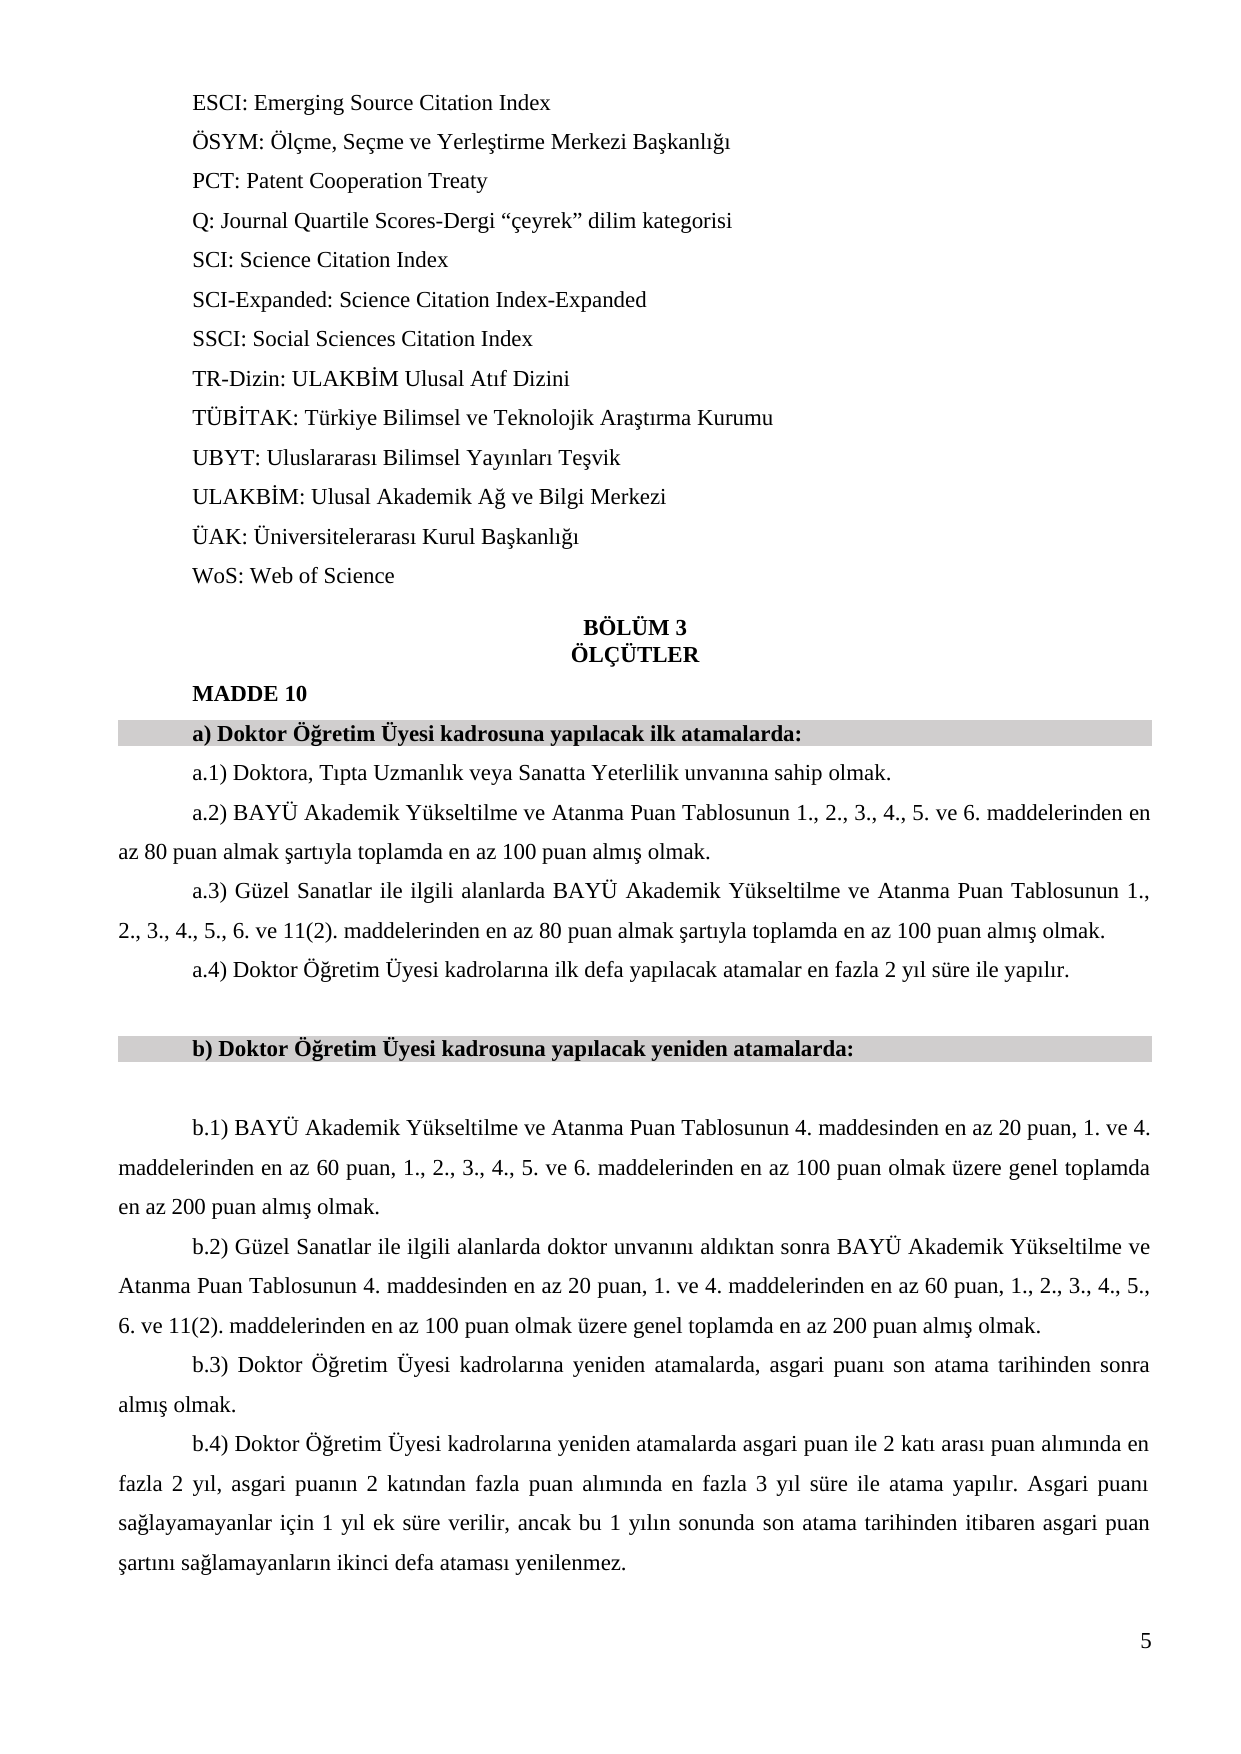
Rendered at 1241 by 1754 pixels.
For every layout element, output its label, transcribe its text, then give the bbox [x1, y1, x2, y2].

text a) Doktor Öğretim Üyesi kadrosuna yapılacak ilk atamalarda: [118, 720, 1152, 746]
text SCI: Science Citation Index [148, 247, 1152, 273]
text UBYT: Uluslararası Bilimsel Yayınları Teşvik [148, 444, 1152, 470]
text a.2) BAYÜ Akademik Yükseltilme ve Atanma Puan Tablosunun 1., 2., 3., 4., 5. ve 6. maddelerinden en az 80 puan almak şartıyla toplamda en az 100 puan almış olmak. [118, 799, 1152, 864]
text SCI-Expanded: Science Citation Index-Expanded [148, 286, 1152, 312]
text MADDE 10 [148, 680, 1152, 707]
text ÜAK: Üniversitelerarası Kurul Başkanlığı [118, 523, 1152, 549]
text PCT: Patent Cooperation Treaty [148, 168, 1152, 194]
text b.1) BAYÜ Akademik Yükseltilme ve Atanma Puan Tablosunun 4. maddesinden en az 20 puan, 1. ve 4. maddelerinden en az 60 puan, 1., 2., 3., 4., 5. ve 6. maddelerinden en az 100 puan olmak üzere genel toplamda en az 200 puan almış olmak. [118, 1114, 1152, 1220]
text b.4) Doktor Öğretim Üyesi kadrolarına yeniden atamalarda asgari puan ile 2 katı arası puan alımında en fazla 2 yıl, asgari puanın 2 katından fazla puan alımında en fazla 3 yıl süre ile atama yapılır. Asgari puanı sağlayamayanlar için 1 yıl ek süre verilir, ancak bu 1 yılın sonunda son atama tarihinden itibaren asgari puan şartını sağlamayanların ikinci defa ataması yenilenmez. [118, 1430, 1152, 1575]
text TÜBİTAK: Türkiye Bilimsel ve Teknolojik Araştırma Kurumu [148, 404, 1152, 431]
text Q: Journal Quartile Scores-Dergi “çeyrek” dilim kategorisi [148, 207, 1152, 233]
text b.3) Doktor Öğretim Üyesi kadrolarına yeniden atamalarda, asgari puanı son atama tarihinden sonra almış olmak. [118, 1351, 1152, 1417]
text b.2) Güzel Sanatlar ile ilgili alanlarda doktor unvanını aldıktan sonra BAYÜ Akademik Yükseltilme ve Atanma Puan Tablosunun 4. maddesinden en az 20 puan, 1. ve 4. maddelerinden en az 60 puan, 1., 2., 3., 4., 5., 6. ve 11(2). maddelerinden en az 100 puan olmak üzere genel toplamda en az 200 puan almış olmak. [118, 1233, 1152, 1338]
text ULAKBİM: Ulusal Akademik Ağ ve Bilgi Merkezi [148, 483, 1152, 510]
text WoS: Web of Science [118, 562, 1152, 589]
text ESCI: Emerging Source Citation Index [148, 89, 1152, 115]
text a.4) Doktor Öğretim Üyesi kadrolarına ilk defa yapılacak atamalar en fazla 2 yıl süre ile yapılır. [118, 957, 1152, 983]
text a.1) Doktora, Tıpta Uzmanlık veya Sanatta Yeterlilik unvanına sahip olmak. [177, 759, 1152, 786]
text b) Doktor Öğretim Üyesi kadrosuna yapılacak yeniden atamalarda: [118, 1036, 1152, 1062]
text a.3) Güzel Sanatlar ile ilgili alanlarda BAYÜ Akademik Yükseltilme ve Atanma Puan Tablosunun 1., 2., 3., 4., 5., 6. ve 11(2). maddelerinden en az 80 puan almak şartıyla toplamda en az 100 puan almış olmak. [118, 878, 1152, 943]
text BÖLÜM 3 [118, 614, 1152, 641]
text ÖLÇÜTLER [118, 641, 1152, 667]
text SSCI: Social Sciences Citation Index [148, 326, 1152, 352]
text TR-Dizin: ULAKBİM Ulusal Atıf Dizini [148, 365, 1152, 391]
text ÖSYM: Ölçme, Seçme ve Yerleştirme Merkezi Başkanlığı [148, 128, 1152, 154]
